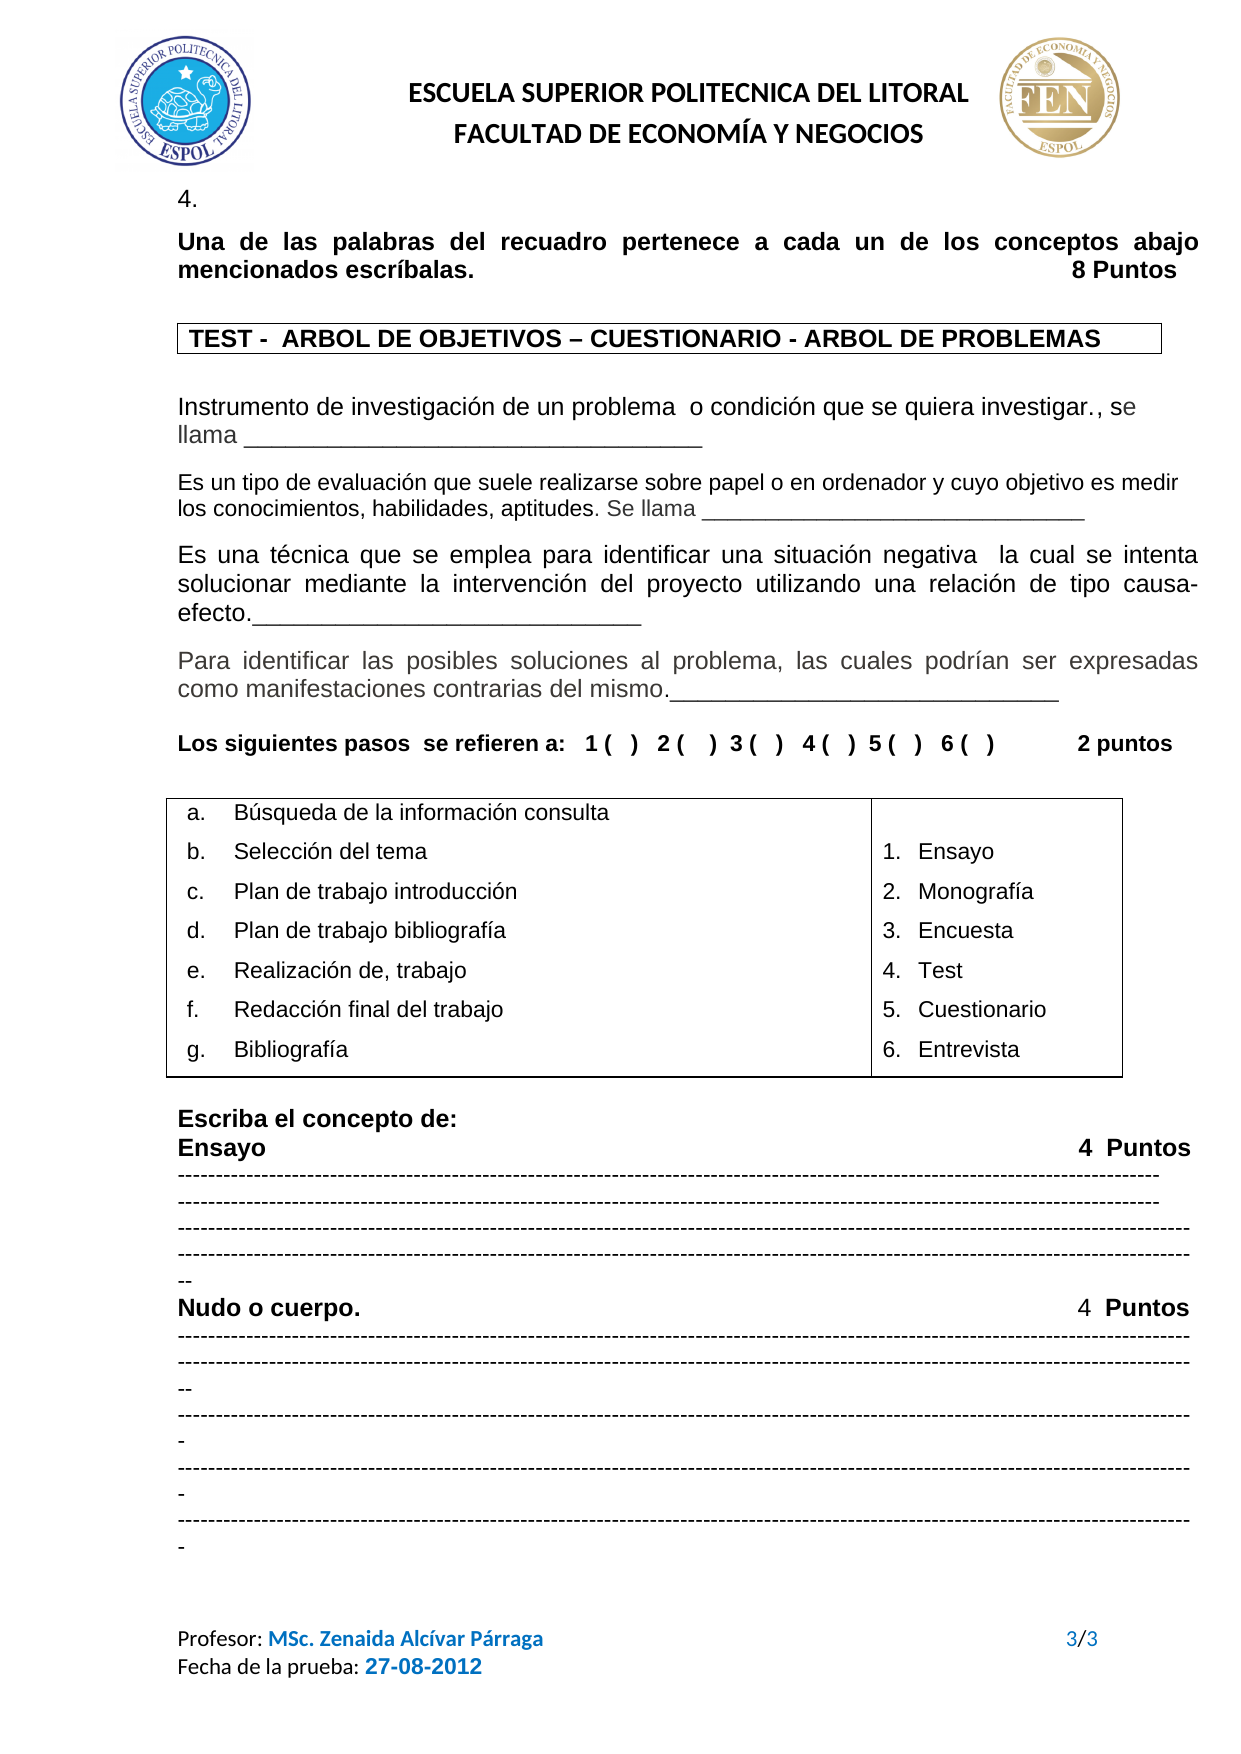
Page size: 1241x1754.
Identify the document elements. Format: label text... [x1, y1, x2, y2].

text Escriba el concepto de: [177, 1104, 1200, 1132]
text ---------------------------------------------------------------------------------------------------------------------------------------------------------------------------------------------------------------------------------------------------------------------------- [177, 1322, 1200, 1401]
text ---------------------------------------------------------------------------------------------------------------------------------------------------------------------------------------------------------------------------------------------------------------------------- [177, 1214, 1200, 1293]
table_header TEST - ARBOL DE OBJETIVOS – CUESTIONARIO - ARBOL DE PROBLEMAS [178, 324, 1161, 352]
text Es una técnica que se emplea para identificar una situación negativa la cual se intenta solucionar mediante la intervención del proyecto utilizando una relación de tipo causa-efecto.____________________________ [177, 540, 1200, 627]
text -------------------------------------------------------------------------------------------------------------------------------------- [177, 1506, 1200, 1559]
text Una de las palabras del recuadro pertenece a cada un de los conceptos abajo mencionados escríbalas. 8 Puntos [177, 227, 1200, 284]
text Para identificar las posibles soluciones al problema, las cuales podrían ser expresadas como manifestaciones contrarias del mismo.____________________________ [177, 646, 1200, 703]
table_header ------------------------------------------------------------------------------------------------------------------------------------------------------------------------------------------------------------------------------------------------------------------ [166, 1161, 1178, 1214]
text Es un tipo de evaluación que suele realizarse sobre papel o en ordenador y cuyo objetivo es medir los conocimientos, habilidades, aptitudes. Se llama ______________________________ [177, 468, 1200, 521]
picture [113, 29, 254, 171]
table_header Ensayo Monografía Encuesta Test Cuestionario Entrevista [872, 799, 1122, 1076]
text 4. [177, 184, 1200, 212]
table_header Búsqueda de la información consulta Selección del tema Plan de trabajo introducción Plan de trabajo bibliografía Realización de, trabajo Redacción final del trabajo Bibliografía [167, 799, 871, 1076]
picture [987, 29, 1135, 167]
text Nudo o cuerpo. 4 Puntos [177, 1293, 1200, 1322]
text Los siguientes pasos se refieren a: 1 ( ) 2 ( ) 3 ( ) 4 ( ) 5 ( ) 6 ( ) 2 puntos [177, 729, 1200, 756]
text Ensayo 4 Puntos [177, 1132, 1200, 1161]
text -------------------------------------------------------------------------------------------------------------------------------------- [177, 1401, 1200, 1453]
text Instrumento de investigación de un problema o condición que se quiera investigar., se llama _________________________________ [177, 392, 1200, 449]
text -------------------------------------------------------------------------------------------------------------------------------------- [177, 1453, 1200, 1506]
